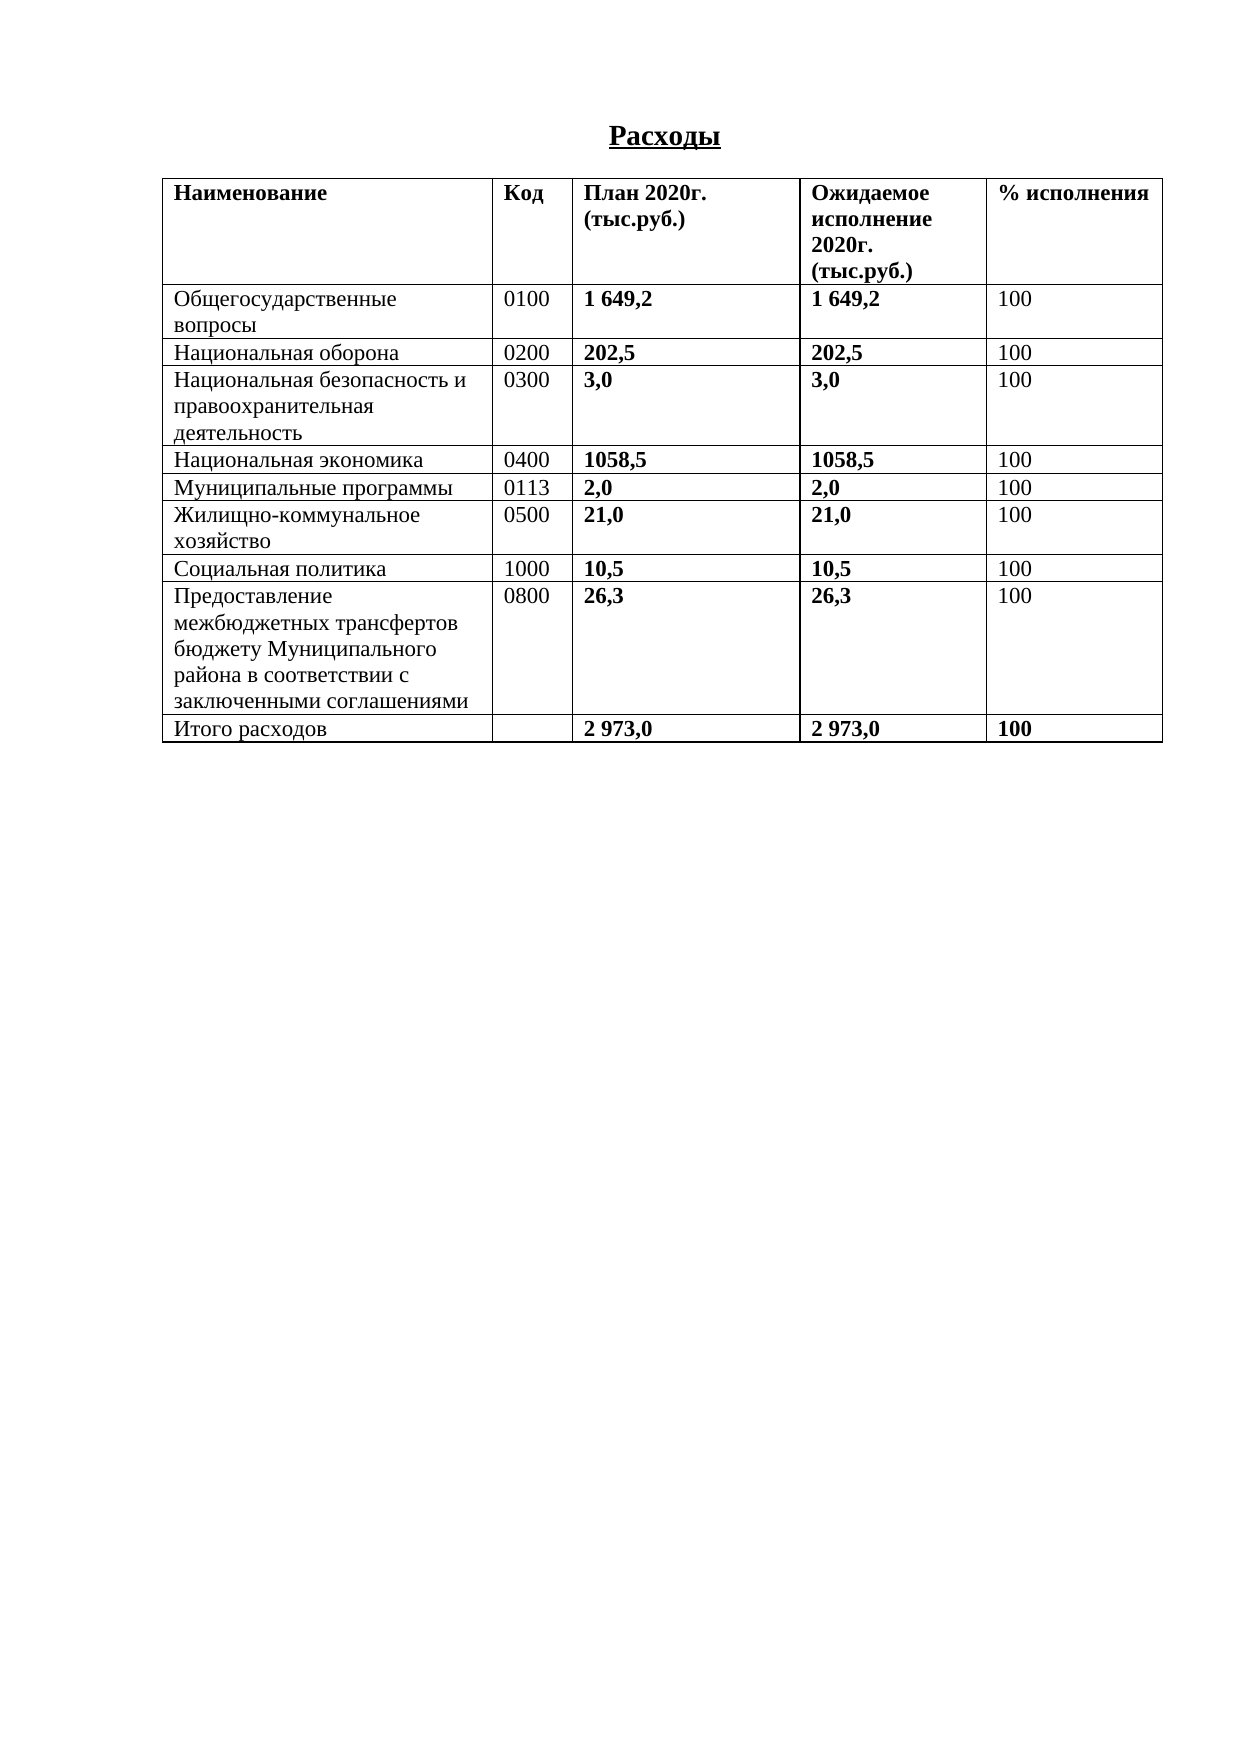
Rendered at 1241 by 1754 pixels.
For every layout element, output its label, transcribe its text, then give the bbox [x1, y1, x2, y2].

table_cell 21,0 [573, 501, 799, 554]
table_cell 1058,5 [573, 446, 799, 473]
table_cell Национальная оборона [163, 339, 492, 365]
table_cell 0400 [493, 446, 572, 473]
table_cell 100 [987, 474, 1162, 500]
table_cell 1058,5 [801, 446, 986, 473]
table_cell Общегосударственные вопросы [163, 285, 492, 338]
table_cell 2 973,0 [573, 715, 799, 741]
table_cell 1 649,2 [573, 285, 799, 338]
table_cell 26,3 [801, 582, 986, 714]
table_cell 0800 [493, 582, 572, 714]
table_cell 100 [987, 285, 1162, 338]
table_cell 100 [987, 366, 1162, 445]
table_cell 0200 [493, 339, 572, 365]
table_cell 0300 [493, 366, 572, 445]
table_cell 3,0 [573, 366, 799, 445]
table_cell 100 [987, 501, 1162, 554]
table_cell 2 973,0 [801, 715, 986, 741]
table_cell Национальная безопасность и правоохранительная деятельность [163, 366, 492, 445]
table_cell Жилищно-коммунальное хозяйство [163, 501, 492, 554]
table_cell 100 [987, 555, 1162, 581]
table_header Ожидаемое исполнение 2020г.(тыс.руб.) [801, 179, 986, 284]
table_cell Предоставление межбюджетных трансфертов бюджету Муниципального района в соответствии с заключенными соглашениями [163, 582, 492, 714]
table_cell Национальная экономика [163, 446, 492, 473]
text Расходы [177, 118, 1152, 152]
table_header Код [493, 179, 572, 284]
table_cell 1 649,2 [801, 285, 986, 338]
table_cell 202,5 [573, 339, 799, 365]
table_cell 100 [987, 446, 1162, 473]
table_cell 0100 [493, 285, 572, 338]
table_cell Муниципальные программы [163, 474, 492, 500]
table_cell 2,0 [573, 474, 799, 500]
table_cell 3,0 [801, 366, 986, 445]
table_cell Итого расходов [163, 715, 492, 741]
table_cell 2,0 [801, 474, 986, 500]
table_cell 100 [987, 715, 1162, 741]
table_cell 100 [987, 339, 1162, 365]
table_cell 10,5 [801, 555, 986, 581]
table_cell [493, 715, 572, 741]
table_header Наименование [163, 179, 492, 284]
table_cell 26,3 [573, 582, 799, 714]
table_cell 202,5 [801, 339, 986, 365]
table_cell 21,0 [801, 501, 986, 554]
table_header % исполнения [987, 179, 1162, 284]
table_cell 100 [987, 582, 1162, 714]
table_cell 0113 [493, 474, 572, 500]
table_cell 1000 [493, 555, 572, 581]
table_cell Социальная политика [163, 555, 492, 581]
table_header План 2020г.(тыс.руб.) [573, 179, 799, 284]
table_cell 10,5 [573, 555, 799, 581]
table_cell 0500 [493, 501, 572, 554]
